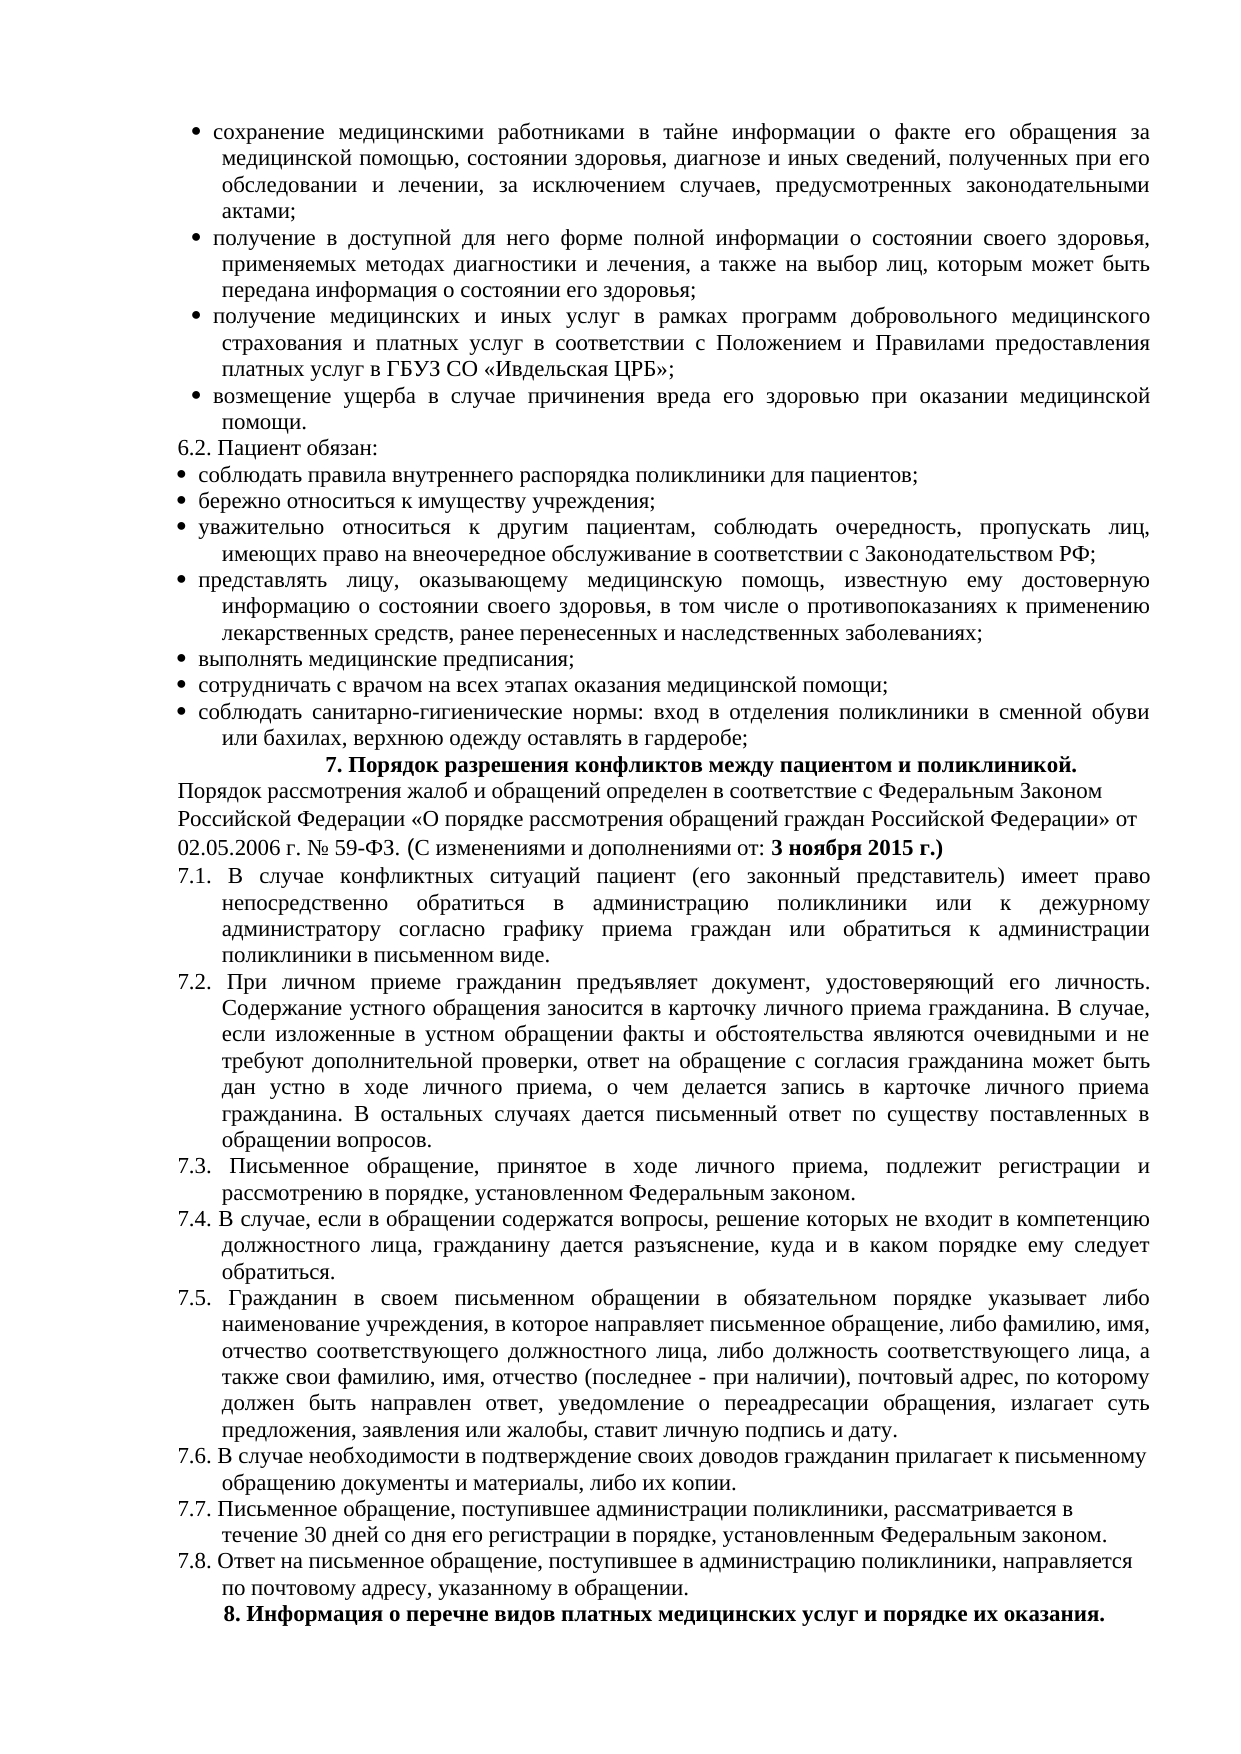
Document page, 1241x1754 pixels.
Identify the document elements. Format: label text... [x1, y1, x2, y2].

text 7. Порядок разрешения конфликтов между пациентом и поликлиникой. [177, 751, 1152, 777]
text получение в доступной для него форме полной информации о состоянии своего здоровья, применяемых методах диагностики и лечения, а также на выбор лиц, которым может быть передана информация о состоянии его здоровья; [192, 223, 1152, 303]
subtitle Порядок рассмотрения жалоб и обращений определен в соответствие с Федеральным Законом Российской Федерации «О порядке рассмотрения обращений граждан Российской Федерации» от 02.05.2006 г. № 59-ФЗ. (С изменениями и дополнениями от: 3 ноября 2015 г.) [177, 777, 1152, 860]
text возмещение ущерба в случае причинения вреда его здоровью при оказании медицинской помощи. [192, 382, 1152, 434]
text 7.5. Гражданин в своем письменном обращении в обязательном порядке указывает либо наименование учреждения, в которое направляет письменное обращение, либо фамилию, имя, отчество соответствующего должностного лица, либо должность соответствующего лица, а также свои фамилию, имя, отчество (последнее - при наличии), почтовый адрес, по которому должен быть направлен ответ, уведомление о переадресации обращения, излагает суть предложения, заявления или жалобы, ставит личную подпись и дату. [177, 1284, 1152, 1442]
text 7.6. В случае необходимости в подтверждение своих доводов гражданин прилагает к письменному обращению документы и материалы, либо их копии. [177, 1442, 1152, 1495]
text 7.8. Ответ на письменное обращение, поступившее в администрацию поликлиники, направляется по почтовому адресу, указанному в обращении. [177, 1548, 1152, 1600]
text выполнять медицинские предписания; [177, 645, 1152, 672]
text получение медицинских и иных услуг в рамках программ добровольного медицинского страхования и платных услуг в соответствии с Положением и Правилами предоставления платных услуг в ГБУЗ СО «Ивдельская ЦРБ»; [192, 303, 1152, 382]
text 6.2. Пациент обязан: [177, 434, 1152, 461]
text уважительно относиться к другим пациентам, соблюдать очередность, пропускать лиц, имеющих право на внеочередное обслуживание в соответствии с Законодательством РФ; [177, 513, 1152, 566]
text 7.1. В случае конфликтных ситуаций пациент (его законный представитель) имеет право непосредственно обратиться в администрацию поликлиники или к дежурному администратору согласно графику приема граждан или обратиться к администрации поликлиники в письменном виде. [177, 862, 1152, 968]
text соблюдать санитарно-гигиенические нормы: вход в отделения поликлиники в сменной обуви или бахилах, верхнюю одежду оставлять в гардеробе; [177, 698, 1152, 751]
text соблюдать правила внутреннего распорядка поликлиники для пациентов; [177, 461, 1152, 487]
text 7.2. При личном приеме гражданин предъявляет документ, удостоверяющий его личность. Содержание устного обращения заносится в карточку личного приема гражданина. В случае, если изложенные в устном обращении факты и обстоятельства являются очевидными и не требуют дополнительной проверки, ответ на обращение с согласия гражданина может быть дан устно в ходе личного приема, о чем делается запись в карточке личного приема гражданина. В остальных случаях дается письменный ответ по существу поставленных в обращении вопросов. [177, 968, 1152, 1152]
text представлять лицу, оказывающему медицинскую помощь, известную ему достоверную информацию о состоянии своего здоровья, в том числе о противопоказаниях к применению лекарственных средств, ранее перенесенных и наследственных заболеваниях; [177, 566, 1152, 645]
text сотрудничать с врачом на всех этапах оказания медицинской помощи; [177, 672, 1152, 698]
text бережно относиться к имуществу учреждения; [177, 487, 1152, 513]
text сохранение медицинскими работниками в тайне информации о факте его обращения за медицинской помощью, состоянии здоровья, диагнозе и иных сведений, полученных при его обследовании и лечении, за исключением случаев, предусмотренных законодательными актами; [192, 118, 1152, 223]
text 7.7. Письменное обращение, поступившее администрации поликлиники, рассматривается в течение 30 дней со дня его регистрации в порядке, установленным Федеральным законом. [177, 1495, 1152, 1548]
text 7.4. В случае, если в обращении содержатся вопросы, решение которых не входит в компетенцию должностного лица, гражданину дается разъяснение, куда и в каком порядке ему следует обратиться. [177, 1205, 1152, 1284]
text 7.3. Письменное обращение, принятое в ходе личного приема, подлежит регистрации и рассмотрению в порядке, установленном Федеральным законом. [177, 1152, 1152, 1205]
text 8. Информация о перечне видов платных медицинских услуг и порядке их оказания. [177, 1600, 1152, 1627]
